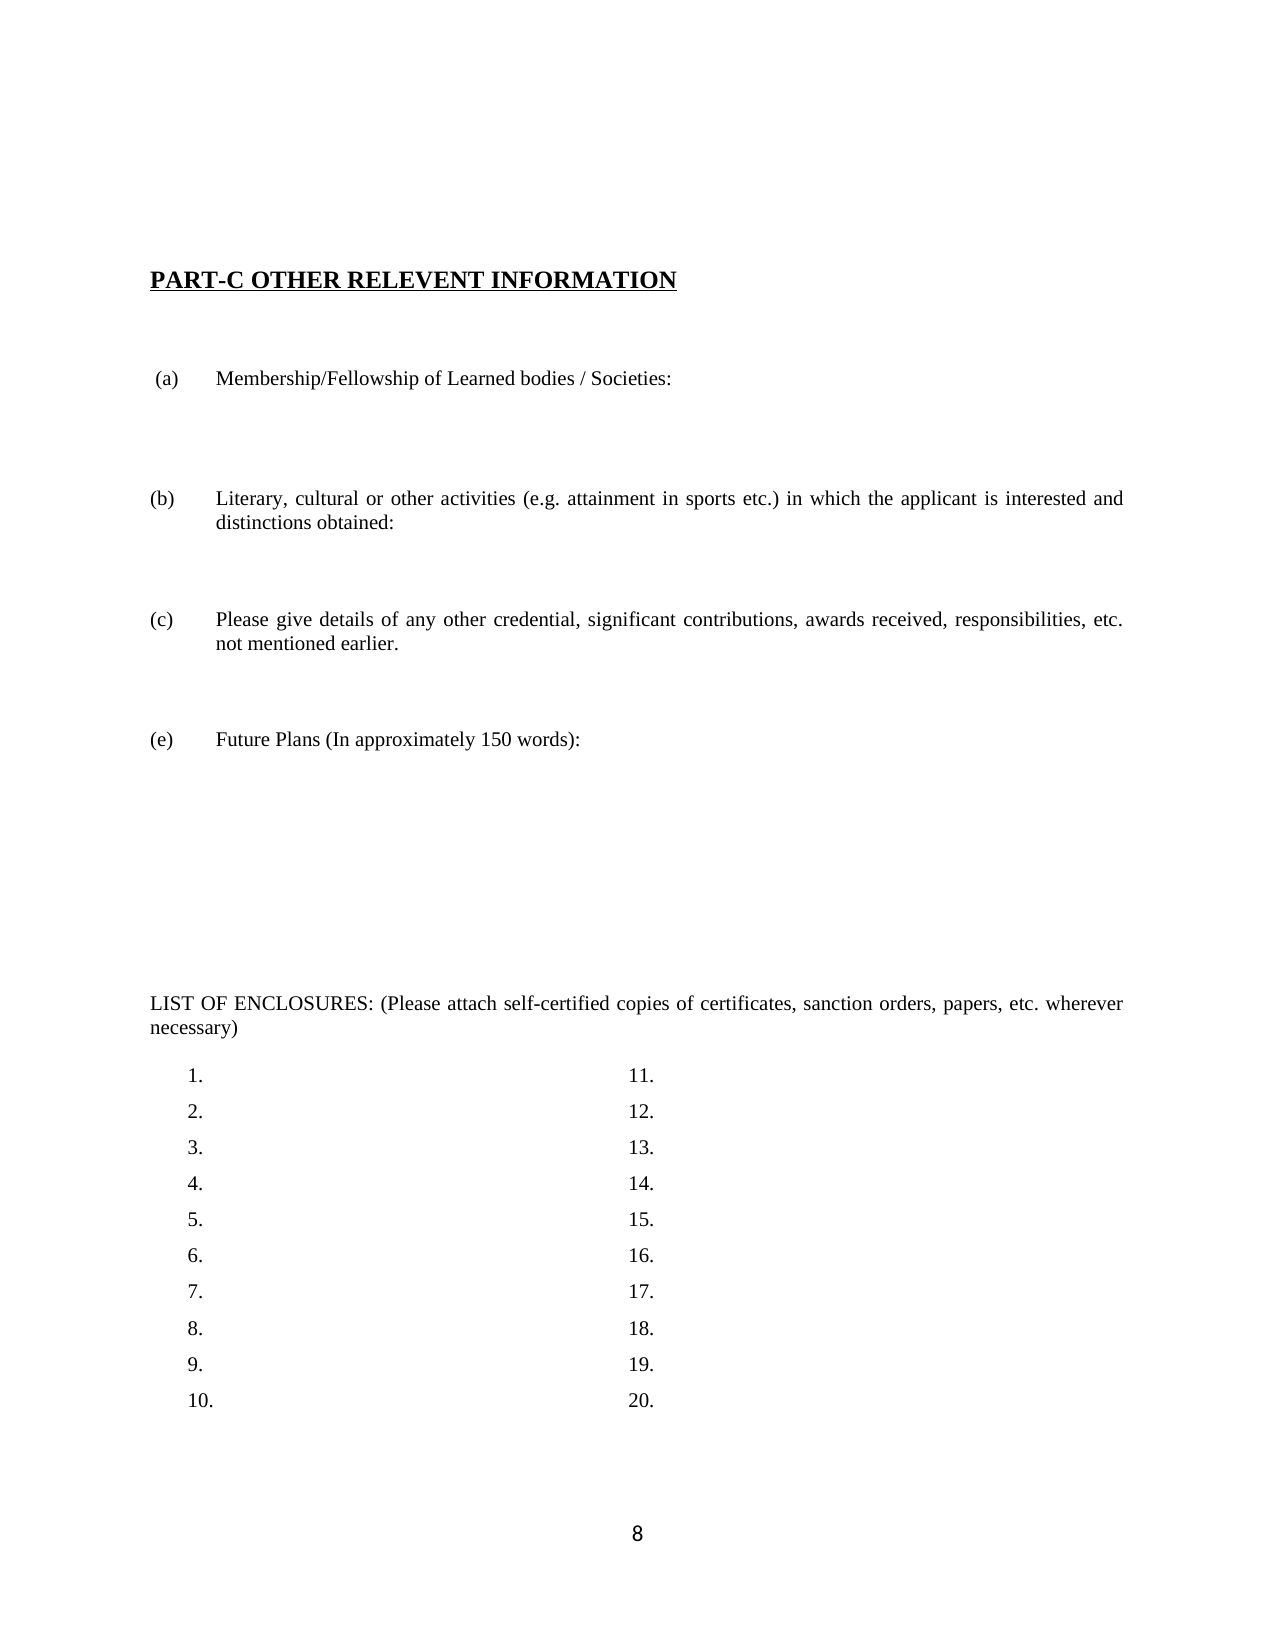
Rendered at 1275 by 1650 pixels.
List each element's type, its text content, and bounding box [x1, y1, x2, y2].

list 12. [187, 1099, 1125, 1123]
text (b) Literary, cultural or other activities (e.g. attainment in sports etc.) in which the applicant is interested and distinctions obtained: [150, 486, 1125, 534]
text (a) Membership/Fellowship of Learned bodies / Societies: [150, 366, 1125, 390]
list 13. [187, 1135, 1125, 1159]
text (c) Please give details of any other credential, significant contributions, awards received, responsibilities, etc. not mentioned earlier. [150, 607, 1125, 655]
list 15. [187, 1207, 1125, 1231]
text (e) Future Plans (In approximately 150 words): [150, 727, 1125, 751]
list 19. [187, 1351, 1125, 1376]
list 11. [187, 1063, 1125, 1087]
list 14. [187, 1171, 1125, 1195]
list 17. [187, 1279, 1125, 1303]
text LIST OF ENCLOSURES: (Please attach self-certified copies of certificates, sanction orders, papers, etc. wherever necessary) [150, 991, 1125, 1039]
list 20. [187, 1387, 1125, 1412]
text PART-C OTHER RELEVENT INFORMATION [150, 265, 1125, 294]
list 16. [187, 1243, 1125, 1267]
list 18. [187, 1315, 1125, 1339]
